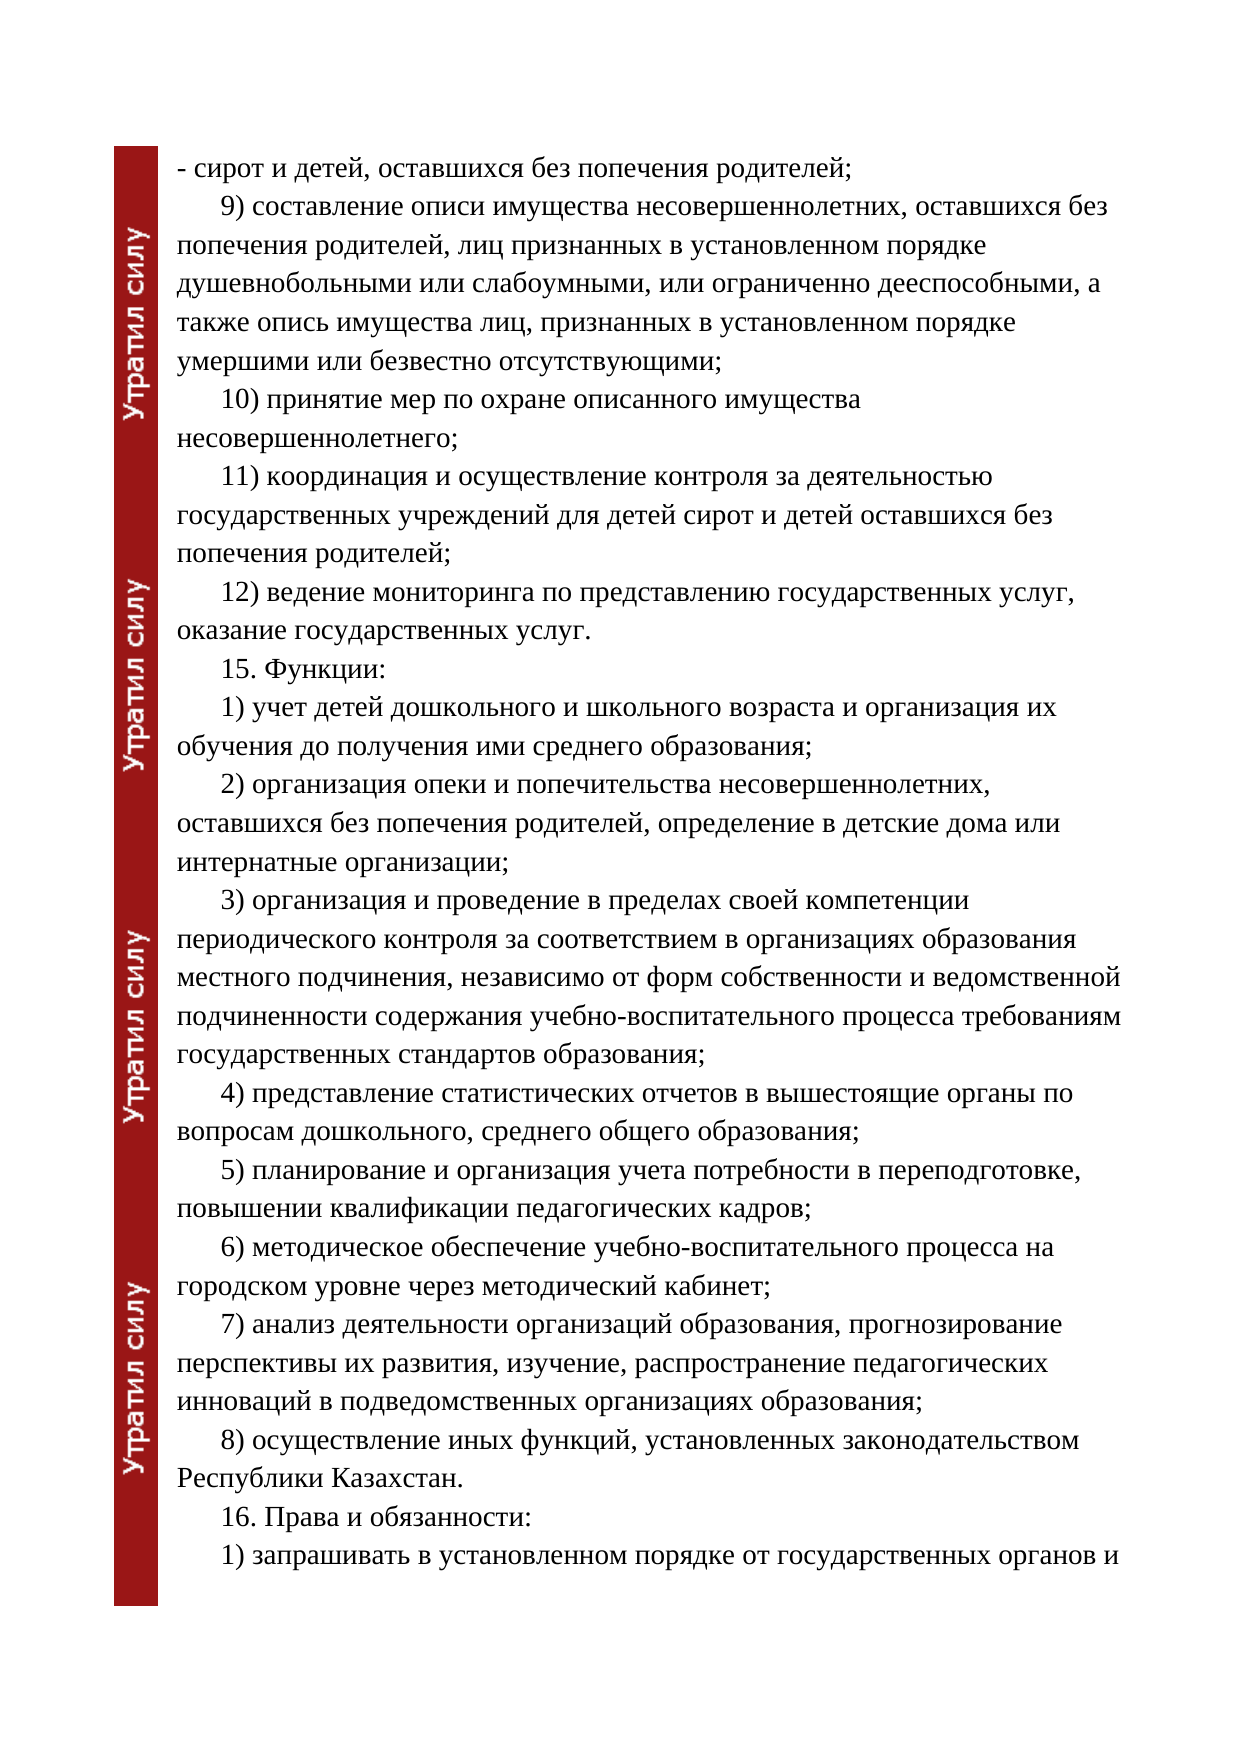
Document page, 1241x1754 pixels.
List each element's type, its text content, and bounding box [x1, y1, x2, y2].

picture [114, 146, 158, 150]
picture [114, 1571, 158, 1606]
